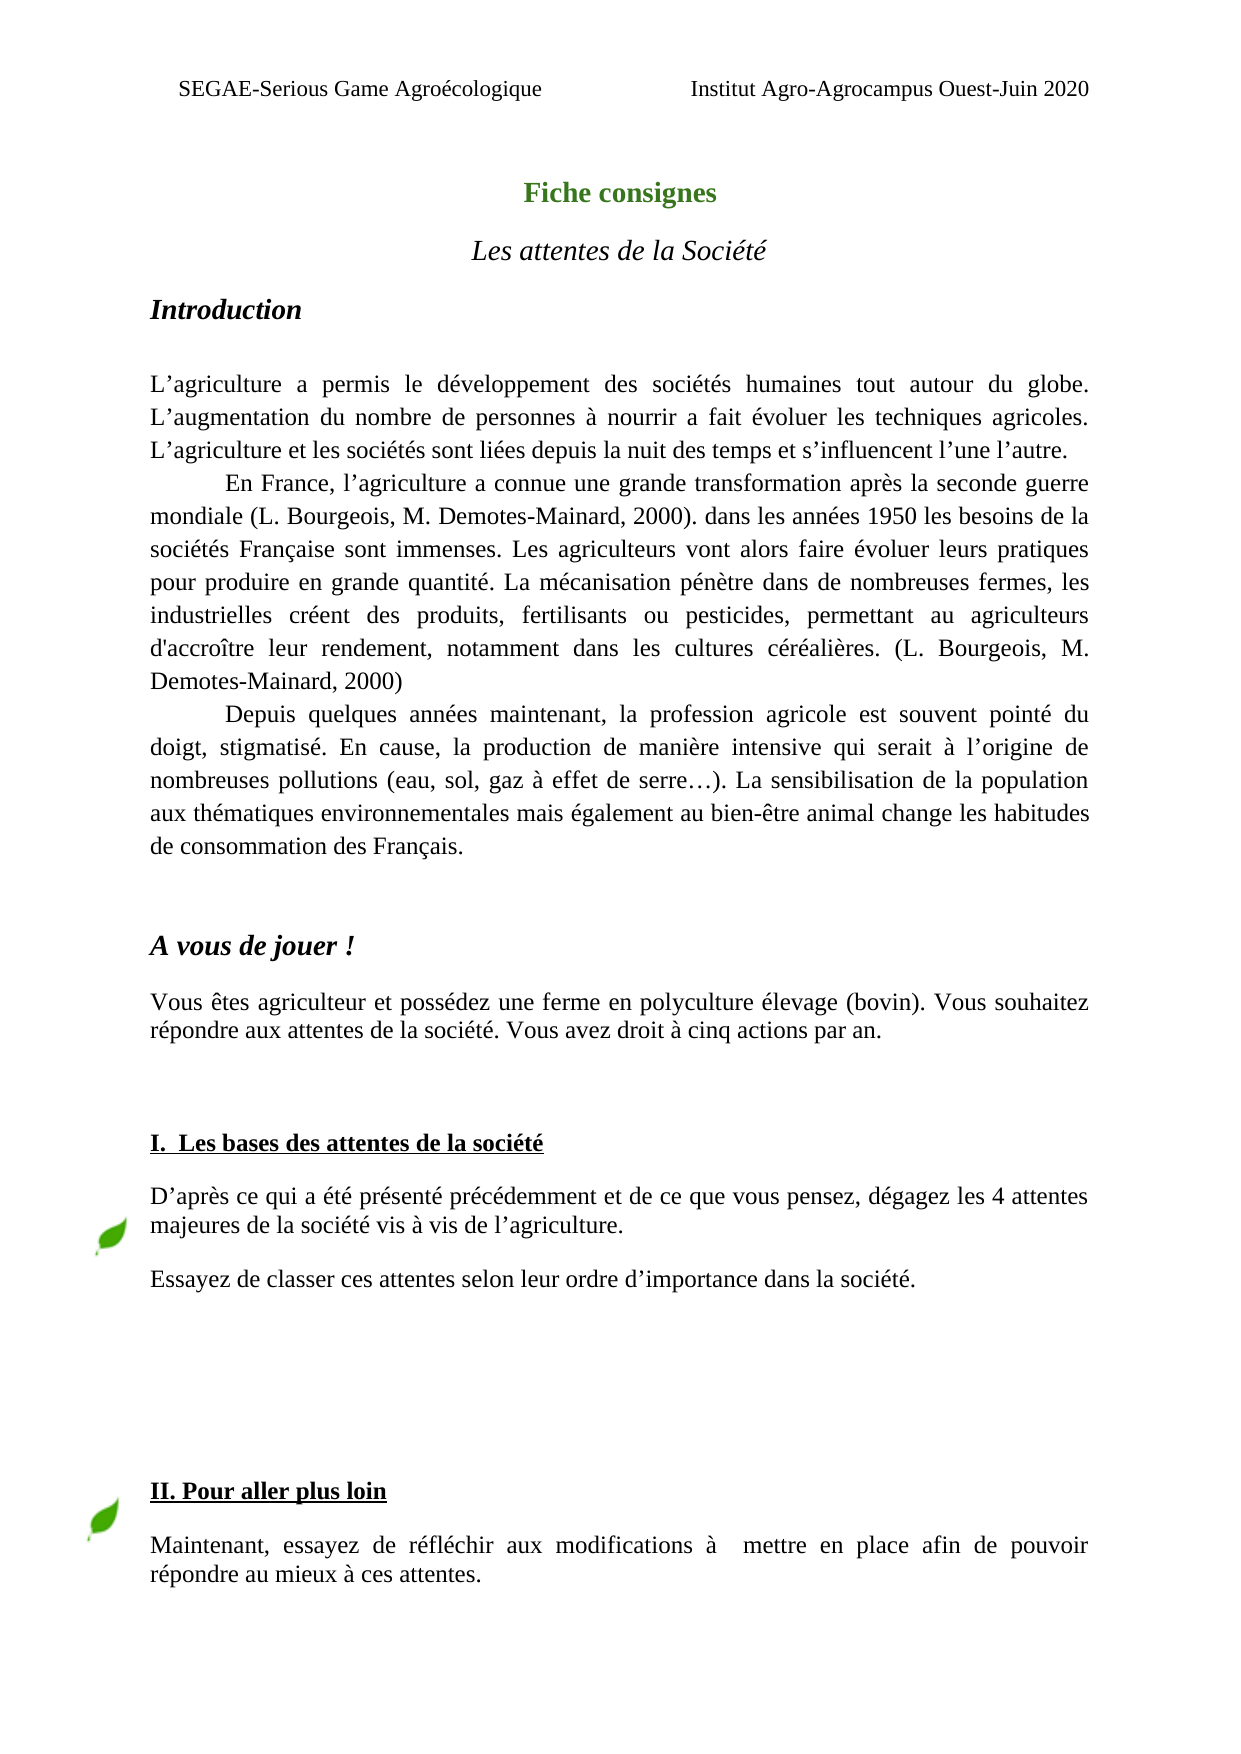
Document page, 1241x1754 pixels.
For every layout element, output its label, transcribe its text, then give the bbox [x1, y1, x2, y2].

text Introduction [150, 292, 1090, 326]
text II. Pour aller plus loin [150, 1476, 1090, 1505]
text Depuis quelques années maintenant, la profession agricole est souvent pointé du doigt, stigmatisé. En cause, la production de manière intensive qui serait à l’origine de nombreuses pollutions (eau, sol, gaz à effet de serre…). La sensibilisation de la population aux thématiques environnementales mais également au bien-être animal change les habitudes de consommation des Français. [150, 699, 1090, 860]
text Essayez de classer ces attentes selon leur ordre d’importance dans la société. [150, 1264, 1090, 1293]
text A vous de jouer ! [150, 928, 1090, 962]
text Maintenant, essayez de réfléchir aux modifications à mettre en place afin de pouvoir répondre au mieux à ces attentes. [150, 1530, 1090, 1588]
text I. Les bases des attentes de la société [150, 1128, 1090, 1156]
text En France, l’agriculture a connue une grande transformation après la seconde guerre mondiale (L. Bourgeois, M. Demotes-Mainard, 2000). dans les années 1950 les besoins de la sociétés Française sont immenses. Les agriculteurs vont alors faire évoluer leurs pratiques pour produire en grande quantité. La mécanisation pénètre dans de nombreuses fermes, les industrielles créent des produits, fertilisants ou pesticides, permettant au agriculteurs d'accroître leur rendement, notamment dans les cultures céréalières. (L. Bourgeois, M. Demotes-Mainard, 2000) [150, 468, 1090, 695]
picture [93, 1215, 130, 1257]
text D’après ce qui a été présenté précédemment et de ce que vous pensez, dégagez les 4 attentes majeures de la société vis à vis de l’agriculture. [150, 1181, 1090, 1239]
text Fiche consignes [150, 175, 1090, 208]
text Vous êtes agriculteur et possédez une ferme en polyculture élevage (bovin). Vous souhaitez répondre aux attentes de la société. Vous avez droit à cinq actions par an. [150, 987, 1090, 1044]
text Les attentes de la Société [150, 233, 1090, 267]
picture [86, 1495, 122, 1543]
text L’agriculture a permis le développement des sociétés humaines tout autour du globe. L’augmentation du nombre de personnes à nourrir a fait évoluer les techniques agricoles. L’agriculture et les sociétés sont liées depuis la nuit des temps et s’influencent l’une l’autre. [150, 369, 1090, 464]
